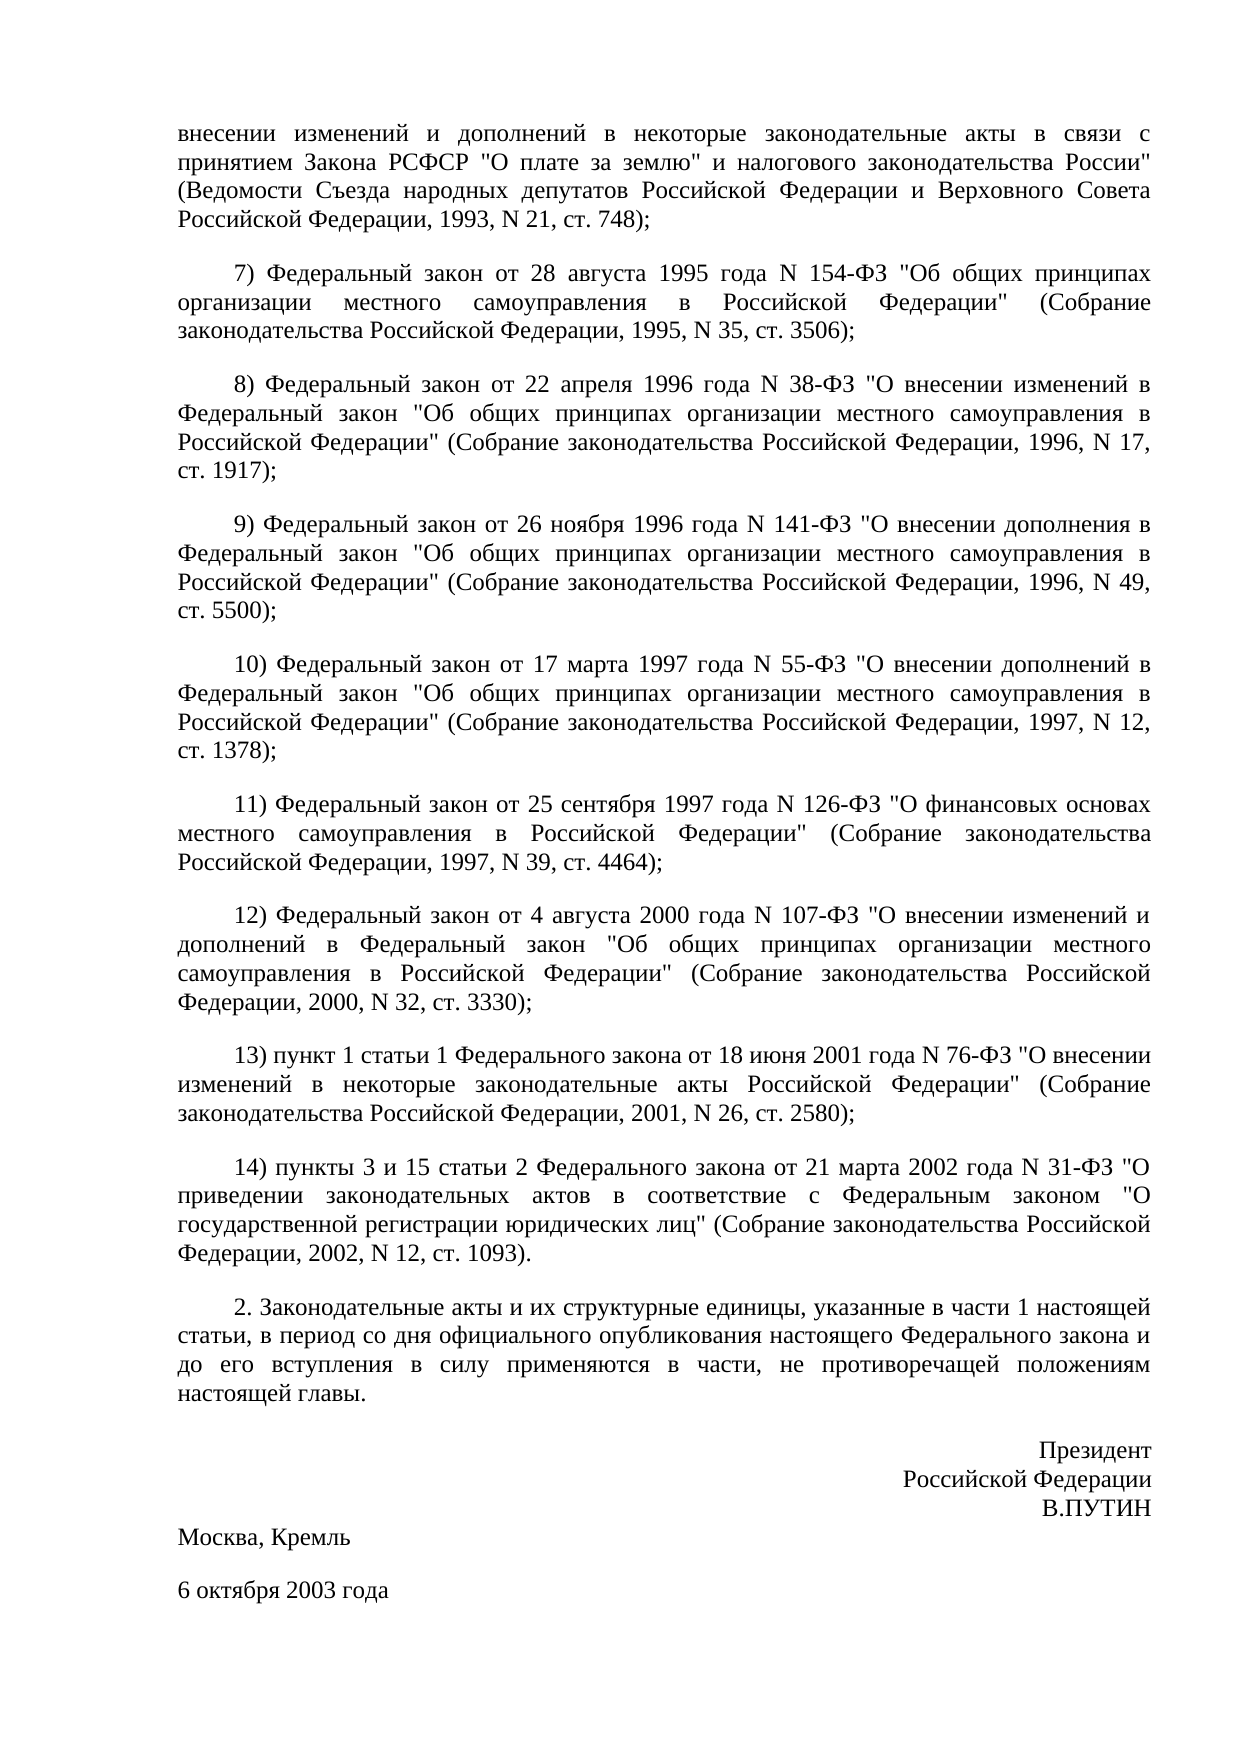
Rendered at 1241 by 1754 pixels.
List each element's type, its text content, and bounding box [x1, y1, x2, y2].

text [177, 118, 1152, 233]
text 7) Федеральный закон от 28 августа 1995 года N 154-ФЗ "Об общих принципах организации местного самоуправления в Российской Федерации" (Собрание законодательства Российской Федерации, 1995, N 35, ст. 3506); [177, 258, 1152, 344]
text В.ПУТИН [177, 1493, 1152, 1522]
text 2. Законодательные акты и их структурные единицы, указанные в части 1 настоящей статьи, в период со дня официального опубликования настоящего Федерального закона и до его вступления в силу применяются в части, не противоречащей положениям настоящей главы. [177, 1292, 1152, 1407]
text 14) пункты 3 и 15 статьи 2 Федерального закона от 21 марта 2002 года N 31-ФЗ "О приведении законодательных актов в соответствие с Федеральным законом "О государственной регистрации юридических лиц" (Собрание законодательства Российской Федерации, 2002, N 12, ст. 1093). [177, 1152, 1152, 1267]
text 8) Федеральный закон от 22 апреля 1996 года N 38-ФЗ "О внесении изменений в Федеральный закон "Об общих принципах организации местного самоуправления в Российской Федерации" (Собрание законодательства Российской Федерации, 1996, N 17, ст. 1917); [177, 369, 1152, 484]
text 10) Федеральный закон от 17 марта 1997 года N 55-ФЗ "О внесении дополнений в Федеральный закон "Об общих принципах организации местного самоуправления в Российской Федерации" (Собрание законодательства Российской Федерации, 1997, N 12, ст. 1378); [177, 649, 1152, 764]
text 11) Федеральный закон от 25 сентября 1997 года N 126-ФЗ "О финансовых основах местного самоуправления в Российской Федерации" (Собрание законодательства Российской Федерации, 1997, N 39, ст. 4464); [177, 789, 1152, 876]
text 13) пункт 1 статьи 1 Федерального закона от 18 июня 2001 года N 76-ФЗ "О внесении изменений в некоторые законодательные акты Российской Федерации" (Собрание законодательства Российской Федерации, 2001, N 26, ст. 2580); [177, 1041, 1152, 1127]
text Президент [177, 1436, 1152, 1464]
text Москва, Кремль [177, 1522, 1152, 1551]
text 6 октября 2003 года [177, 1576, 1152, 1604]
text 9) Федеральный закон от 26 ноября 1996 года N 141-ФЗ "О внесении дополнения в Федеральный закон "Об общих принципах организации местного самоуправления в Российской Федерации" (Собрание законодательства Российской Федерации, 1996, N 49, ст. 5500); [177, 509, 1152, 624]
text Российской Федерации [177, 1464, 1152, 1493]
text 12) Федеральный закон от 4 августа 2000 года N 107-ФЗ "О внесении изменений и дополнений в Федеральный закон "Об общих принципах организации местного самоуправления в Российской Федерации" (Собрание законодательства Российской Федерации, 2000, N 32, ст. 3330); [177, 901, 1152, 1016]
